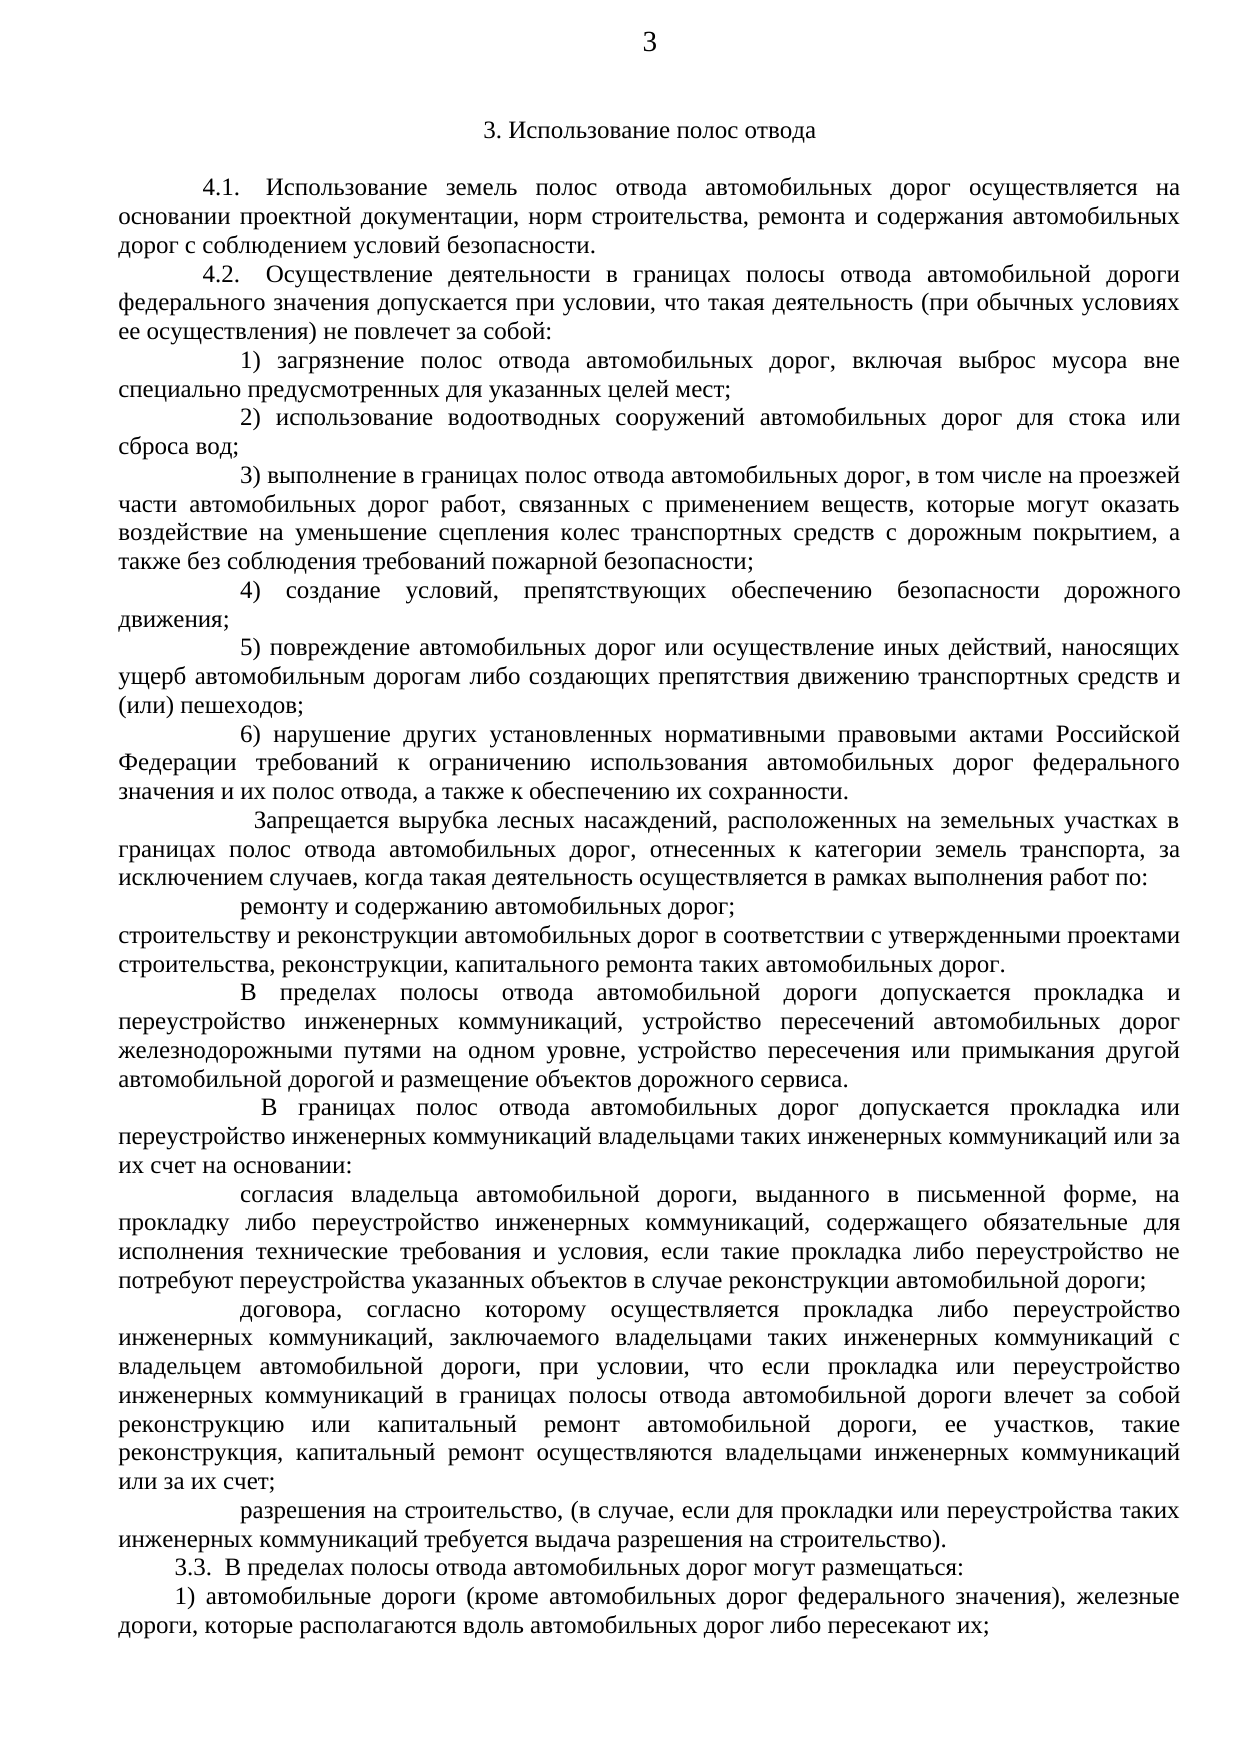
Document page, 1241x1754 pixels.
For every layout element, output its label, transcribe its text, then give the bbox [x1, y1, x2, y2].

list 1) загрязнение полос отвода автомобильных дорог, включая выброс мусора вне специально предусмотренных для указанных целей мест; [118, 345, 1181, 402]
list 5) повреждение автомобильных дорог или осуществление иных действий, наносящих ущерб автомобильным дорогам либо создающих препятствия движению транспортных средств и (или) пешеходов; [118, 632, 1181, 719]
list строительству и реконструкции автомобильных дорог в соответствии с утвержденными проектами строительства, реконструкции, капитального ремонта таких автомобильных дорог. [118, 920, 1181, 977]
text 3. Использование полос отвода [118, 115, 1181, 144]
list согласия владельца автомобильной дороги, выданного в письменной форме, на прокладку либо переустройство инженерных коммуникаций, содержащего обязательные для исполнения технические требования и условия, если такие прокладка либо переустройство не потребуют переустройства указанных объектов в случае реконструкции автомобильной дороги; [118, 1179, 1181, 1294]
list Осуществление деятельности в границах полосы отвода автомобильной дороги федерального значения допускается при условии, что такая деятельность (при обычных условиях ее осуществления) не повлечет за собой: [118, 259, 1181, 345]
list Запрещается вырубка лесных насаждений, расположенных на земельных участках в границах полос отвода автомобильных дорог, отнесенных к категории земель транспорта, за исключением случаев, когда такая деятельность осуществляется в рамках выполнения работ по: [118, 805, 1181, 891]
list ремонту и содержанию автомобильных дорог; [240, 891, 1181, 920]
list 4) создание условий, препятствующих обеспечению безопасности дорожного движения; [118, 575, 1181, 632]
list 6) нарушение других установленных нормативными правовыми актами Российской Федерации требований к ограничению использования автомобильных дорог федерального значения и их полос отвода, а также к обеспечению их сохранности. [118, 719, 1181, 805]
list 2) использование водоотводных сооружений автомобильных дорог для стока или сброса вод; [118, 402, 1181, 460]
text 3.3. В пределах полосы отвода автомобильных дорог могут размещаться: [118, 1552, 1181, 1581]
text 1) автомобильные дороги (кроме автомобильных дорог федерального значения), железные дороги, которые располагаются вдоль автомобильных дорог либо пересекают их; [118, 1581, 1181, 1639]
list Использование земель полос отвода автомобильных дорог осуществляется на основании проектной документации, норм строительства, ремонта и содержания автомобильных дорог с соблюдением условий безопасности. [118, 172, 1181, 259]
list разрешения на строительство, (в случае, если для прокладки или переустройства таких инженерных коммуникаций требуется выдача разрешения на строительство). [118, 1495, 1181, 1552]
list В границах полос отвода автомобильных дорог допускается прокладка или переустройство инженерных коммуникаций владельцами таких инженерных коммуникаций или за их счет на основании: [118, 1092, 1181, 1179]
list В пределах полосы отвода автомобильной дороги допускается прокладка и переустройство инженерных коммуникаций, устройство пересечений автомобильных дорог железнодорожными путями на одном уровне, устройство пересечения или примыкания другой автомобильной дорогой и размещение объектов дорожного сервиса. [118, 977, 1181, 1092]
list 3) выполнение в границах полос отвода автомобильных дорог, в том числе на проезжей части автомобильных дорог работ, связанных с применением веществ, которые могут оказать воздействие на уменьшение сцепления колес транспортных средств с дорожным покрытием, а также без соблюдения требований пожарной безопасности; [118, 460, 1181, 575]
list договора, согласно которому осуществляется прокладка либо переустройство инженерных коммуникаций, заключаемого владельцами таких инженерных коммуникаций с владельцем автомобильной дороги, при условии, что если прокладка или переустройство инженерных коммуникаций в границах полосы отвода автомобильной дороги влечет за собой реконструкцию или капитальный ремонт автомобильной дороги, ее участков, такие реконструкция, капитальный ремонт осуществляются владельцами инженерных коммуникаций или за их счет; [118, 1294, 1181, 1495]
